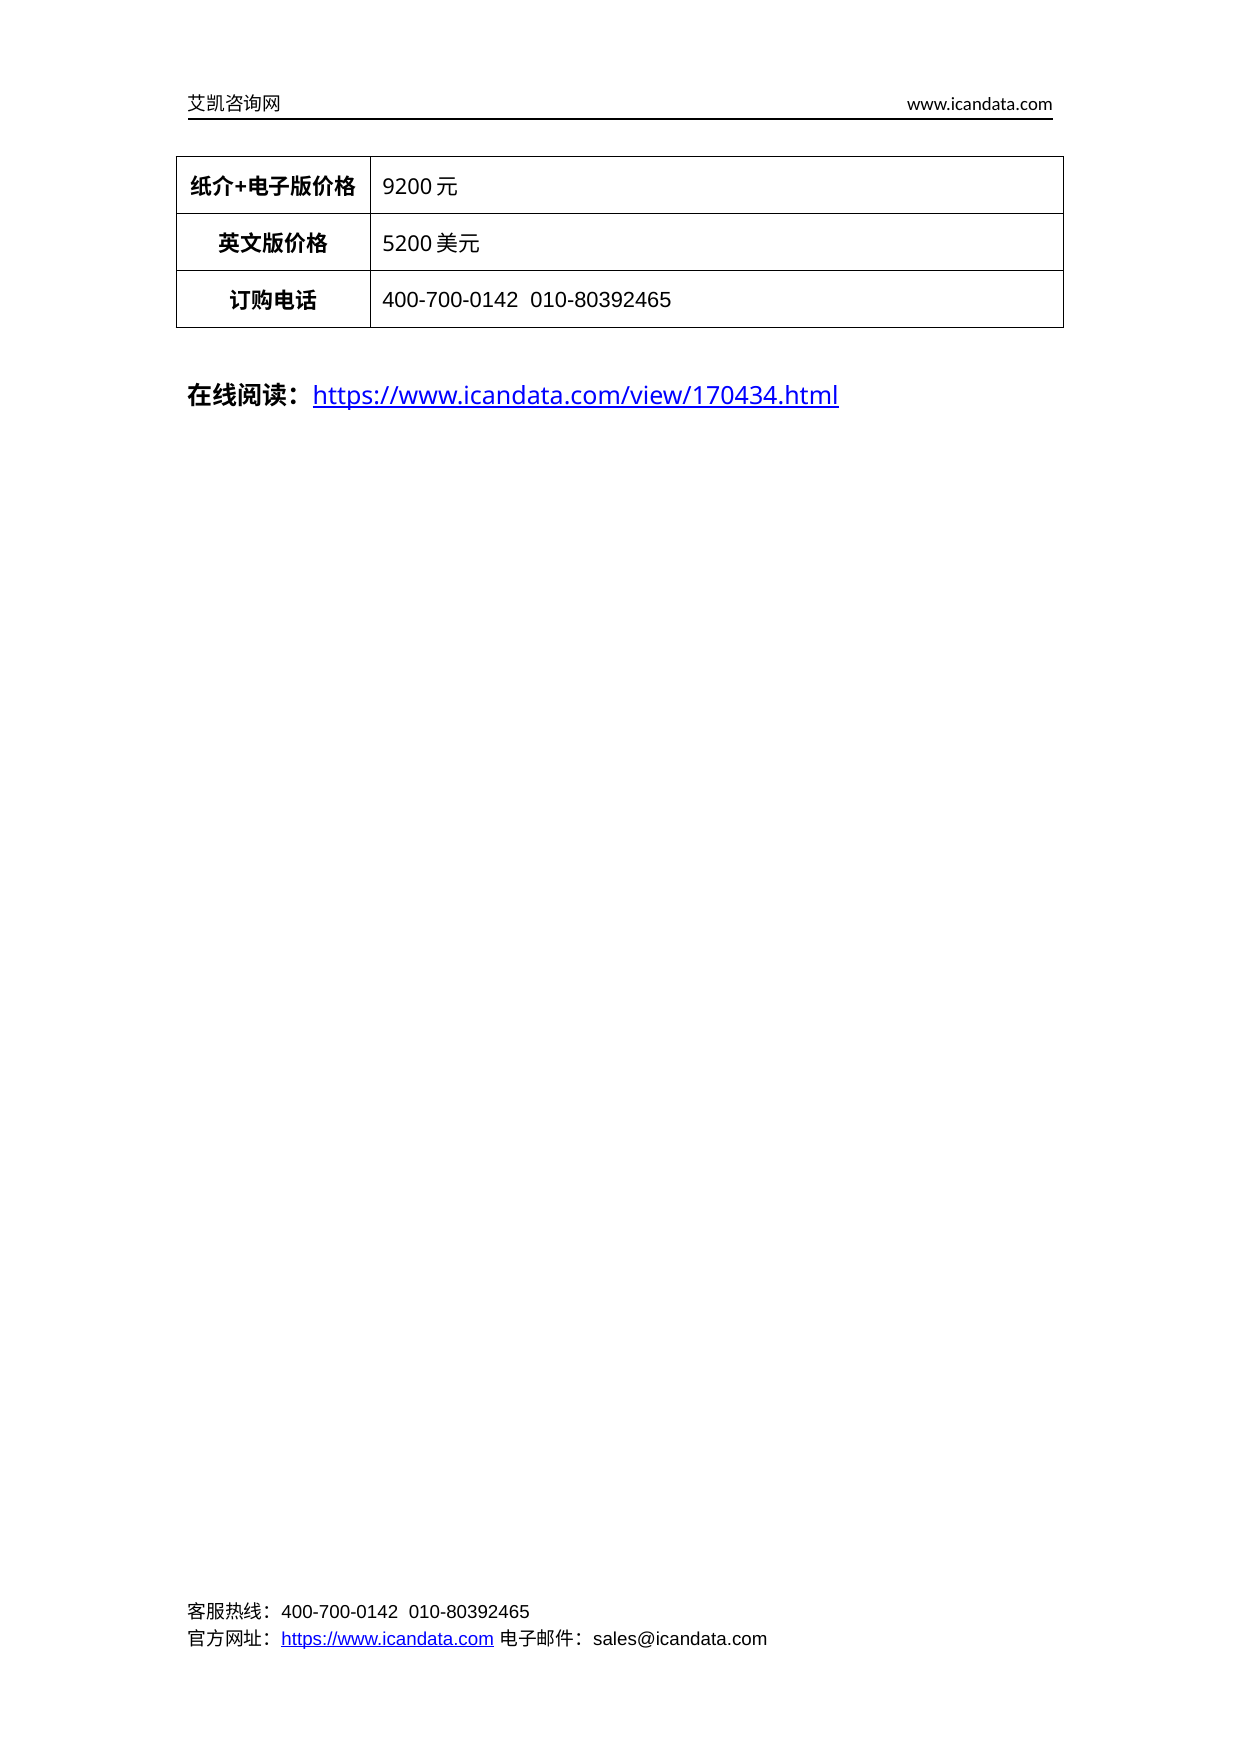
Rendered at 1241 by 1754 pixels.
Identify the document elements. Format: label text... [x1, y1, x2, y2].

table_cell 订购电话 [177, 271, 370, 327]
text 在线阅读：https://www.icandata.com/view/170434.html [187, 361, 1053, 426]
table_cell 纸介+电子版价格 [177, 157, 370, 213]
table_cell 400-700-0142 010-80392465 [371, 271, 1063, 327]
table_cell 英文版价格 [177, 214, 370, 270]
table_cell 9200元 [371, 157, 1063, 213]
table_cell 5200美元 [371, 214, 1063, 270]
